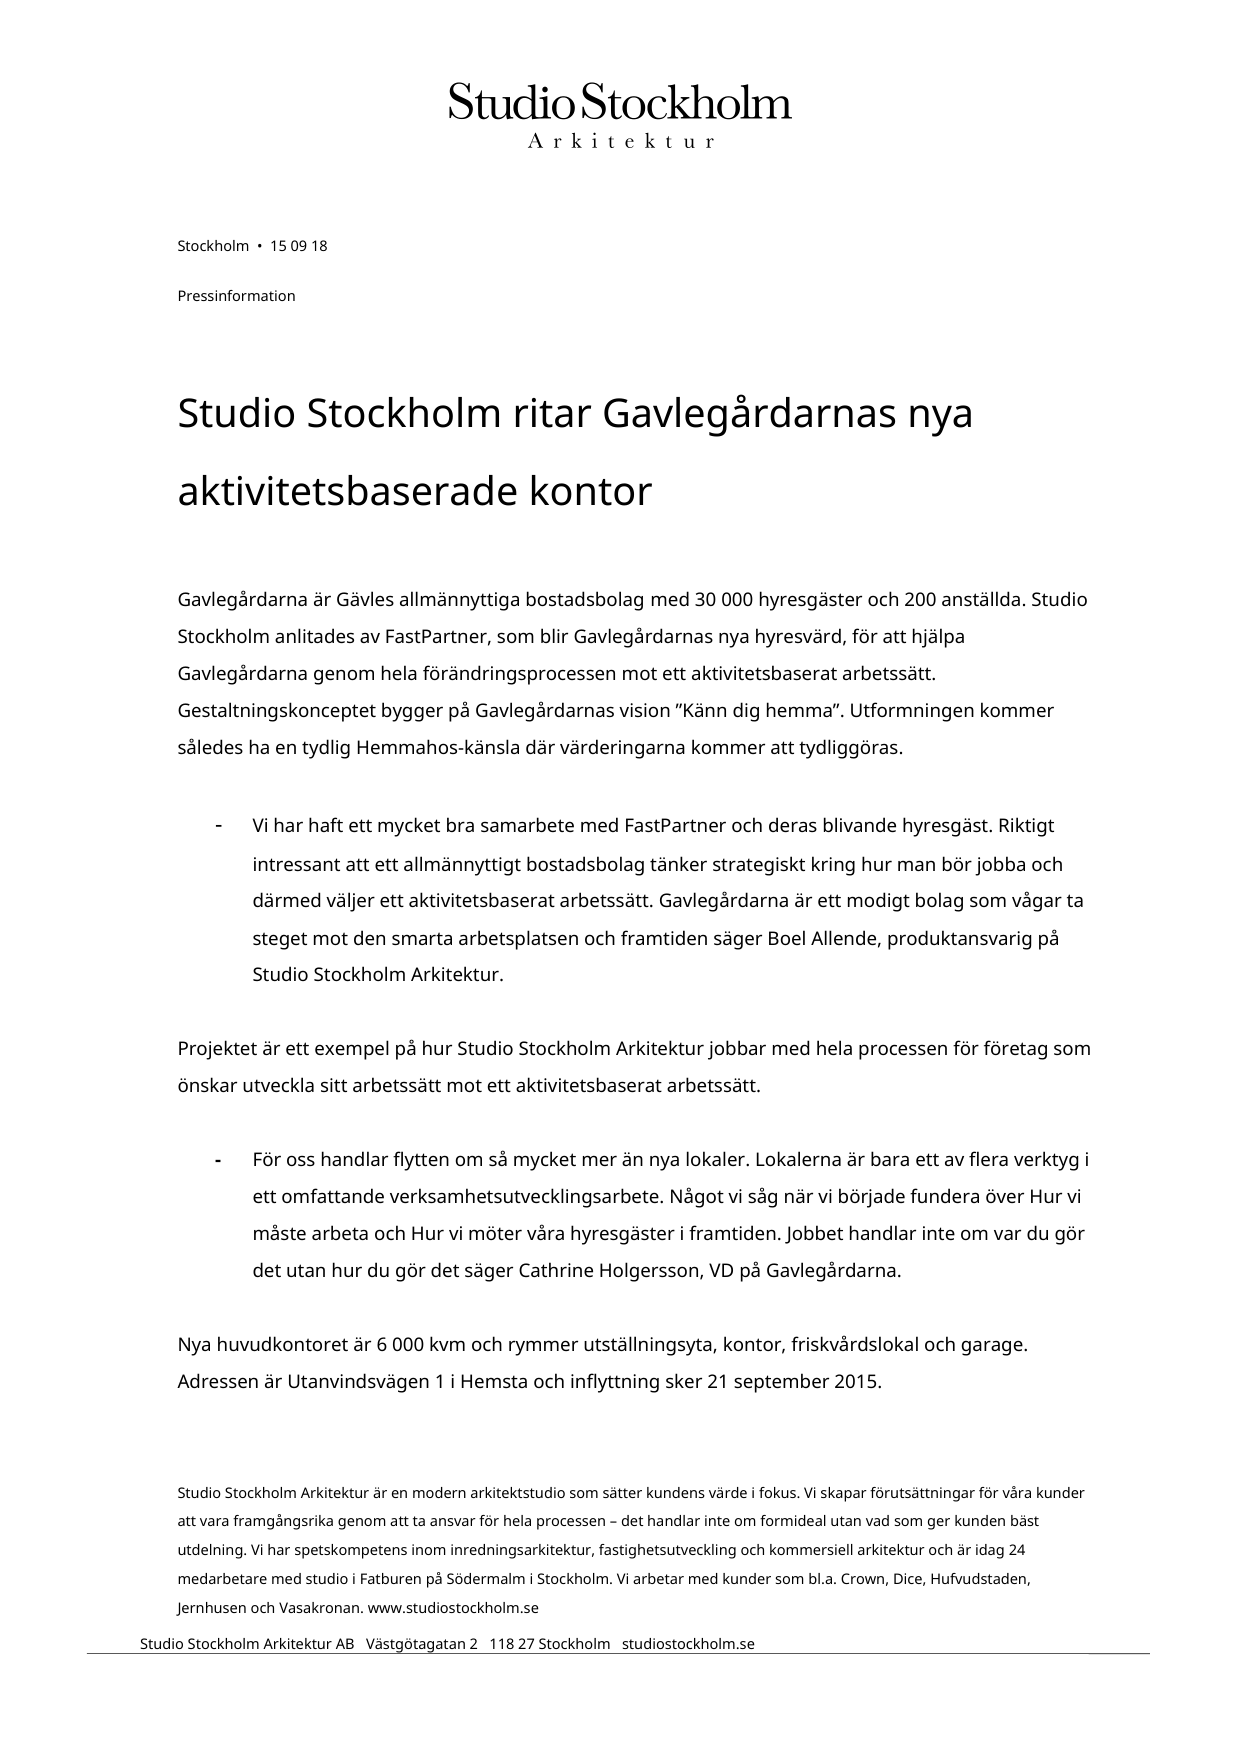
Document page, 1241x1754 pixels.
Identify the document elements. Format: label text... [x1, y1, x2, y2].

text Projektet är ett exempel på hur Studio Stockholm Arkitektur jobbar med hela processen för företag som önskar utveckla sitt arbetssätt mot ett aktivitetsbaserat arbetssätt. [177, 1036, 1093, 1098]
text Stockholm • 15 09 18 [177, 236, 1093, 256]
text Pressinformation [177, 286, 1093, 306]
text Nya huvudkontoret är 6 000 kvm och rymmer utställningsyta, kontor, friskvårdslokal och garage. Adressen är Utanvindsvägen 1 i Hemsta och inflyttning sker 21 september 2015. [177, 1332, 1093, 1394]
list För oss handlar flytten om så mycket mer än nya lokaler. Lokalerna är bara ett av flera verktyg i ett omfattande verksamhetsutvecklingsarbete. Något vi såg när vi började fundera över Hur vi måste arbeta och Hur vi möter våra hyresgäster i framtiden. Jobbet handlar inte om var du gör det utan hur du gör det säger Cathrine Holgersson, VD på Gavlegårdarna. [215, 1147, 1093, 1283]
text Gavlegårdarna är Gävles allmännyttiga bostadsbolag med 30 000 hyresgäster och 200 anställda. Studio Stockholm anlitades av FastPartner, som blir Gavlegårdarnas nya hyresvärd, för att hjälpa Gavlegårdarna genom hela förändringsprocessen mot ett aktivitetsbaserat arbetssätt. Gestaltningskonceptet bygger på Gavlegårdarnas vision ”Känn dig hemma”. Utformningen kommer således ha en tydlig Hemmahos-känsla där värderingarna kommer att tydliggöras. [177, 586, 1093, 760]
list Vi har haft ett mycket bra samarbete med FastPartner och deras blivande hyresgäst. Riktigt intressant att ett allmännyttigt bostadsbolag tänker strategiskt kring hur man bör jobba och därmed väljer ett aktivitetsbaserat arbetssätt. Gavlegårdarna är ett modigt bolag som vågar ta steget mot den smarta arbetsplatsen och framtiden säger Boel Allende, produktansvarig på Studio Stockholm Arkitektur. [215, 808, 1093, 987]
text Studio Stockholm ritar Gavlegårdarnas nya aktivitetsbaserade kontor [177, 385, 1093, 517]
picture [443, 74, 798, 157]
